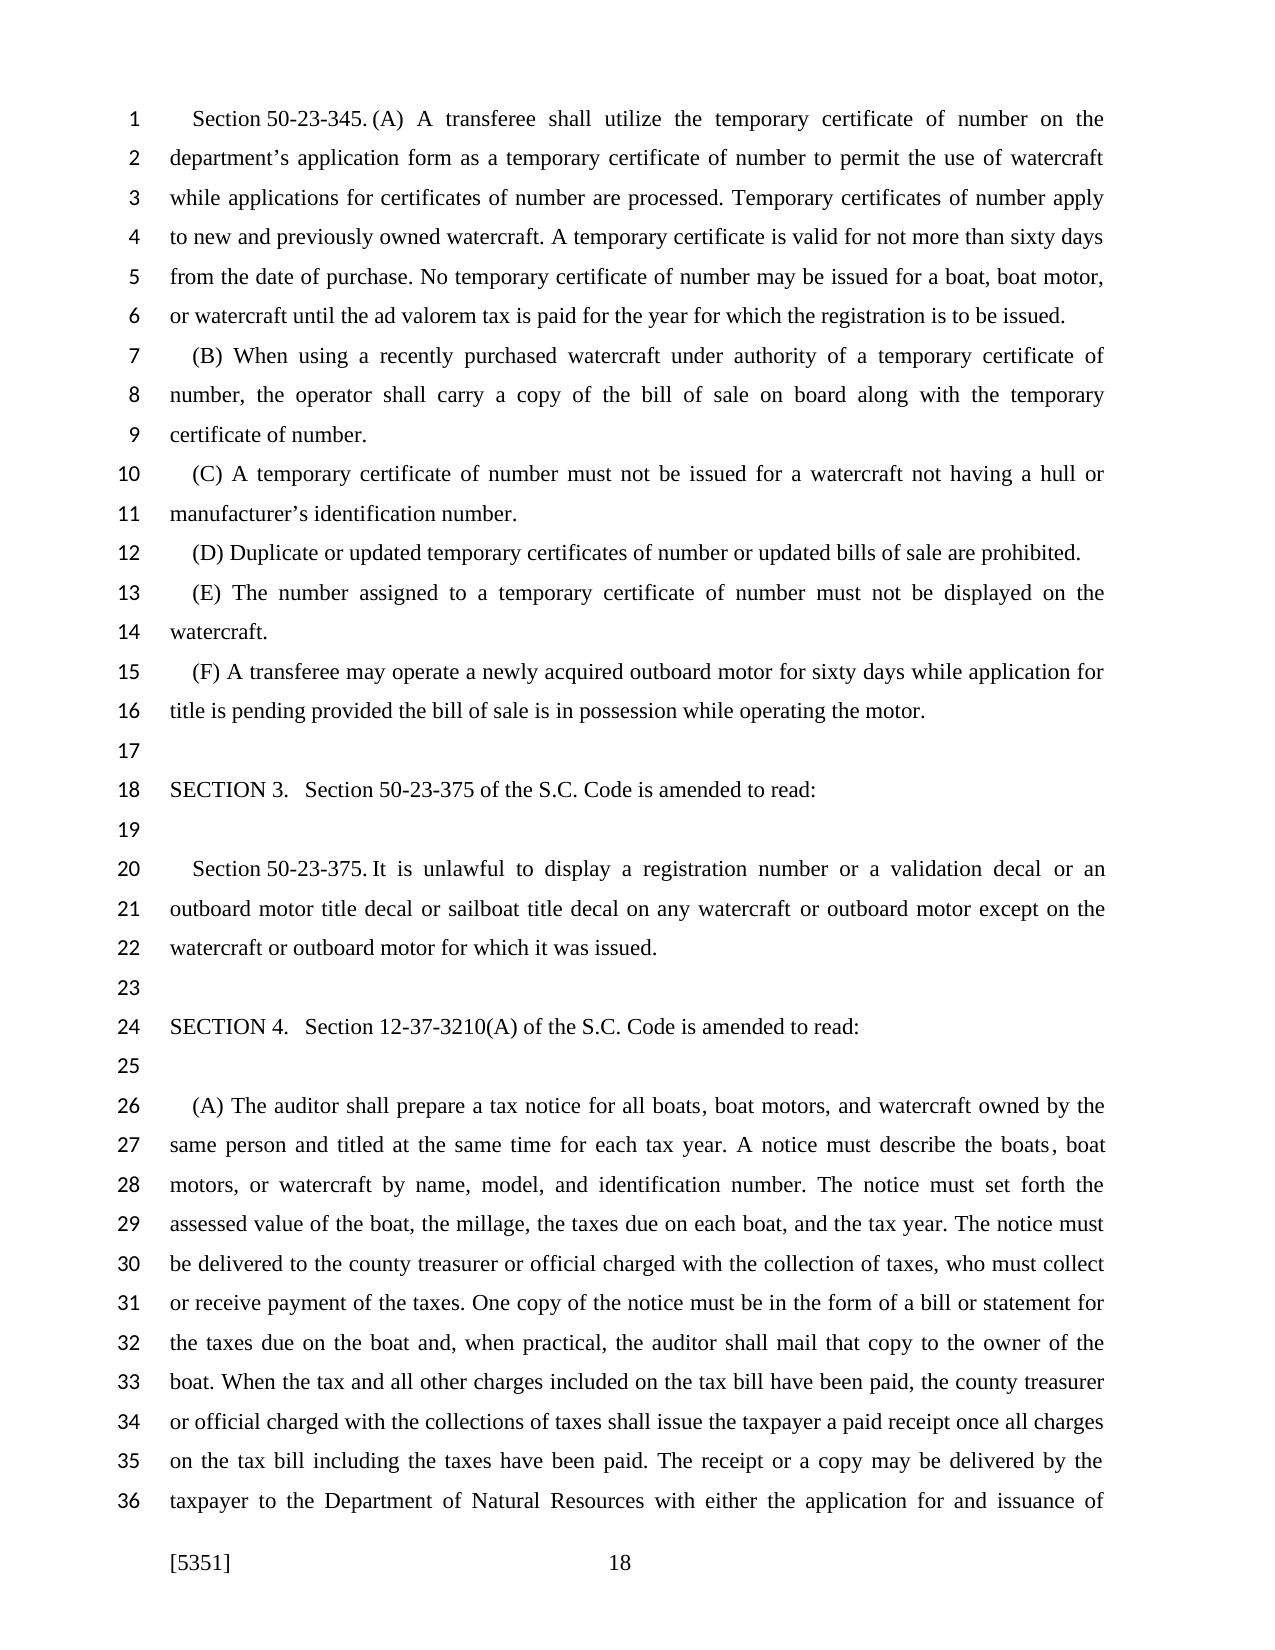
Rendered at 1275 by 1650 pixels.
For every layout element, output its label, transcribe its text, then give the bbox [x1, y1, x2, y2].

text (F) A transferee may operate a newly acquired outboard motor for sixty days while application for title is pending provided the bill of sale is in possession while operating the motor. [169, 658, 1106, 723]
text (C) A temporary certificate of number must not be issued for a watercraft not having a hull or manufacturer’s identification number. [169, 460, 1106, 526]
text SECTION 4. Section 12‑37‑3210(A) of the S.C. Code is amended to read: [169, 1013, 1106, 1039]
text SECTION 3. Section 50‑23‑375 of the S.C. Code is amended to read: [169, 776, 1106, 802]
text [169, 1092, 1106, 1513]
text (D) Duplicate or updated temporary certificates of number or updated bills of sale are prohibited. [169, 539, 1106, 566]
text Section 50‑23‑375. It is unlawful to display a registration number or a validation decal or an outboard motor title decal or sailboat title decal on any watercraft or outboard motor except on the watercraft or outboard motor for which it was issued. [169, 855, 1106, 960]
text (E) The number assigned to a temporary certificate of number must not be displayed on the watercraft. [169, 579, 1106, 644]
text (B) When using a recently purchased watercraft under authority of a temporary certificate of number, the operator shall carry a copy of the bill of sale on board along with the temporary certificate of number. [169, 342, 1106, 447]
text Section 50‑23‑345. (A) A transferee shall utilize the temporary certificate of number on the department’s application form as a temporary certificate of number to permit the use of watercraft while applications for certificates of number are processed. Temporary certificates of number apply to new and previously owned watercraft. A temporary certificate is valid for not more than sixty days from the date of purchase. No temporary certificate of number may be issued for a boat, boat motor, or watercraft until the ad valorem tax is paid for the year for which the registration is to be issued. [169, 105, 1106, 329]
